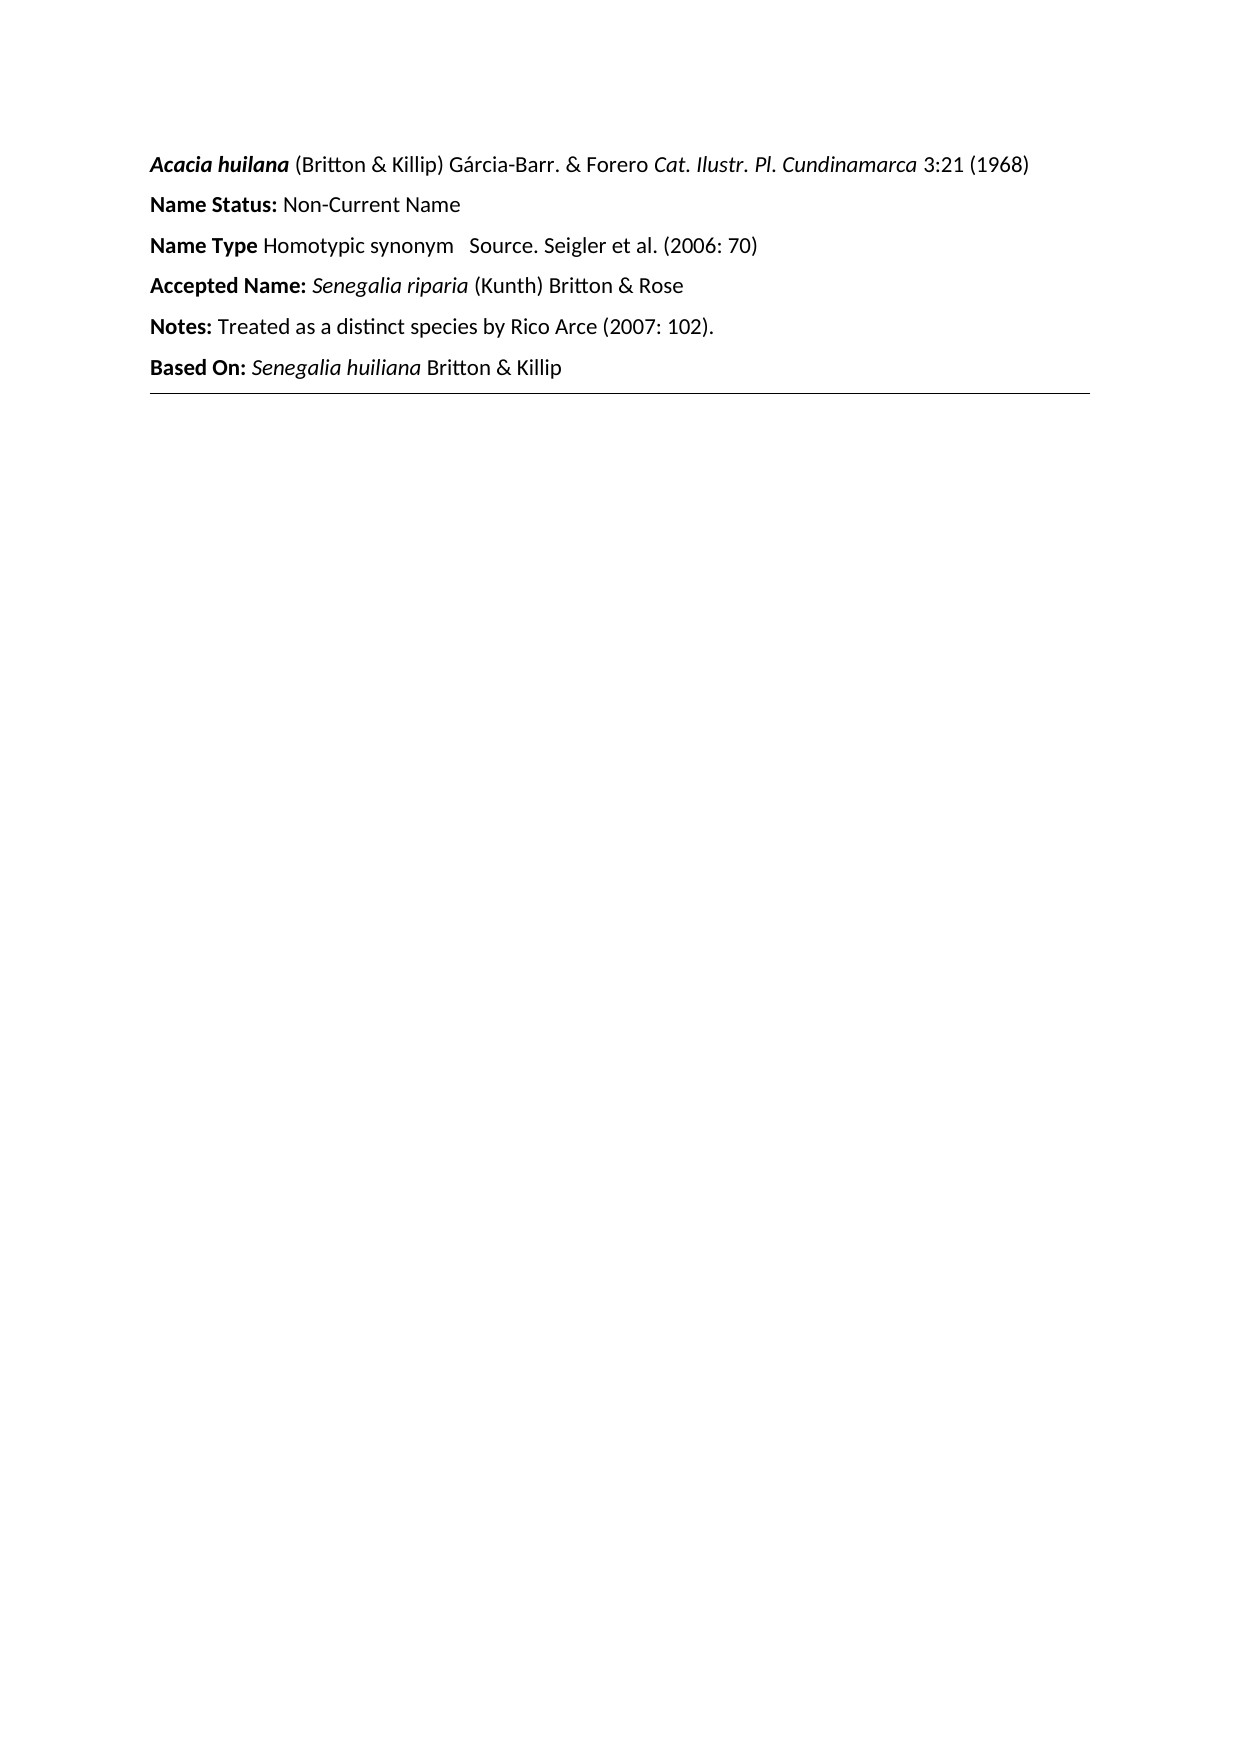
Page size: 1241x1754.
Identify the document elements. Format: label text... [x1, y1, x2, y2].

text Acacia huilana (Britton & Killip) Gárcia-Barr. & Forero Cat. Ilustr. Pl. Cundinamarca 3:21 (1968) [150, 150, 1090, 178]
text Name Status: Non-Current Name [150, 191, 1090, 218]
text Accepted Name: Senegalia riparia (Kunth) Britton & Rose [150, 272, 1090, 299]
text Based On: Senegalia huiliana Britton & Killip [150, 353, 1090, 381]
text Name Type Homotypic synonym Source. Seigler et al. (2006: 70) [150, 231, 1090, 259]
text Notes: Treated as a distinct species by Rico Arce (2007: 102). [150, 312, 1090, 340]
